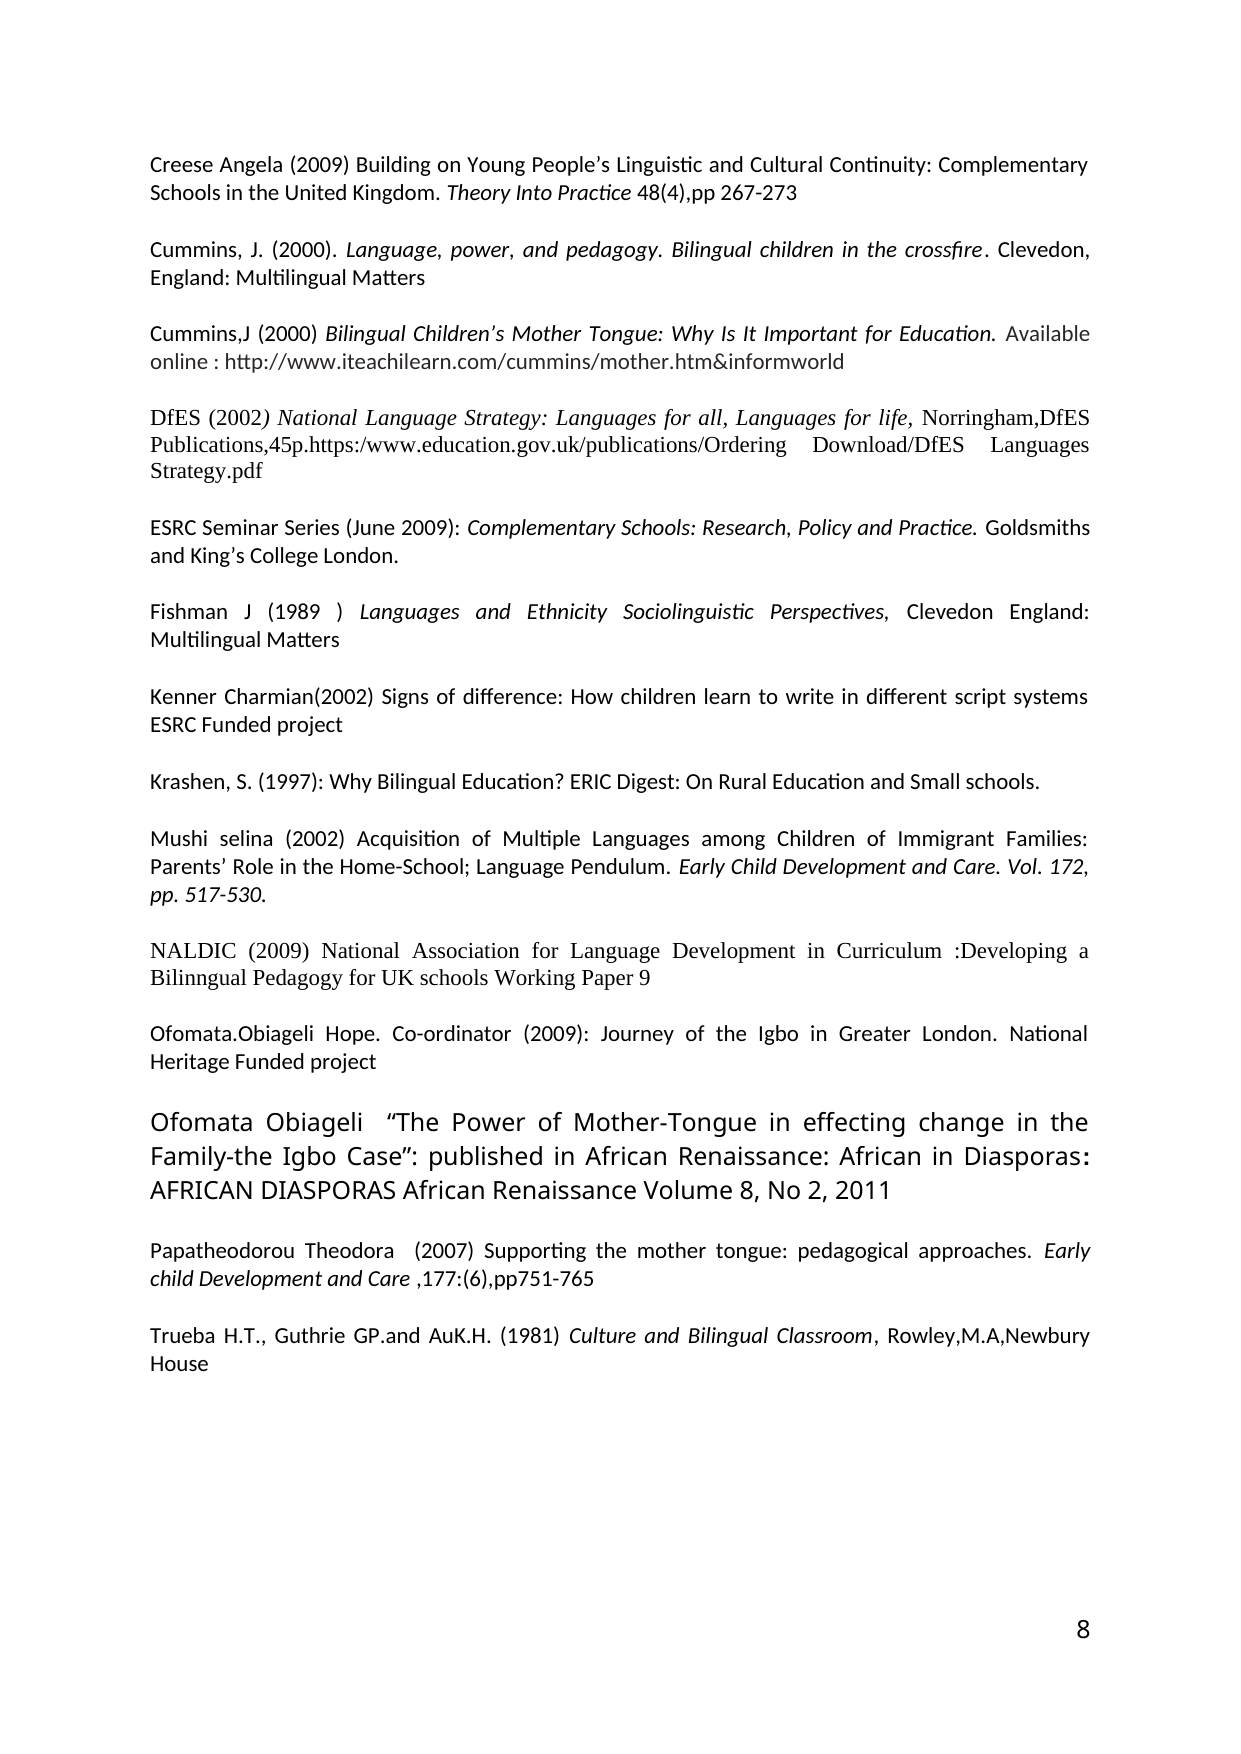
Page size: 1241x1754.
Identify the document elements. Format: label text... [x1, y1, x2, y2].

text Trueba H.T., Guthrie GP.and AuK.H. (1981) Culture and Bilingual Classroom, Rowley,M.A,Newbury House [150, 1321, 1090, 1377]
text NALDIC (2009) National Association for Language Development in Curriculum :Developing a Bilinngual Pedagogy for UK schools Working Paper 9 [150, 938, 1090, 990]
text Papatheodorou Theodora (2007) Supporting the mother tongue: pedagogical approaches. Early child Development and Care ,177:(6),pp751-765 [150, 1236, 1090, 1292]
text DfES (2002) National Language Strategy: Languages for all, Languages for life, Norringham,DfES Publications,45p.https:/www.education.gov.uk/publications/Ordering Download/DfES Languages Strategy.pdf [150, 404, 1090, 483]
text Mushi selina (2002) Acquisition of Multiple Languages among Children of Immigrant Families: Parents’ Role in the Home-School; Language Pendulum. Early Child Development and Care. Vol. 172, pp. 517-530. [150, 824, 1090, 908]
text Ofomata Obiageli “The Power of Mother-Tongue in effecting change in the Family-the Igbo Case”: published in African Renaissance: African in Diasporas: AFRICAN DIASPORAS African Renaissance Volume 8, No 2, 2011 [150, 1105, 1090, 1207]
text Kenner Charmian(2002) Signs of difference: How children learn to write in different script systems ESRC Funded project [150, 682, 1090, 738]
text Creese Angela (2009) Building on Young People’s Linguistic and Cultural Continuity: Complementary Schools in the United Kingdom. Theory Into Practice 48(4),pp 267-273 [150, 150, 1090, 206]
text Fishman J (1989 ) Languages and Ethnicity Sociolinguistic Perspectives, Clevedon England: Multilingual Matters [150, 597, 1090, 653]
text ESRC Seminar Series (June 2009): Complementary Schools: Research, Policy and Practice. Goldsmiths and King’s College London. [150, 513, 1090, 569]
text Cummins, J. (2000). Language, power, and pedagogy. Bilingual children in the crossfire. Clevedon, England: Multilingual Matters [150, 235, 1090, 291]
text Krashen, S. (1997): Why Bilingual Education? ERIC Digest: On Rural Education and Small schools. [150, 767, 1090, 795]
text Ofomata.Obiageli Hope. Co-ordinator (2009): Journey of the Igbo in Greater London. National Heritage Funded project [150, 1019, 1090, 1076]
text Cummins,J (2000) Bilingual Children’s Mother Tongue: Why Is It Important for Education. Available online : http://www.iteachilearn.com/cummins/mother.htm&informworld [150, 319, 1090, 375]
